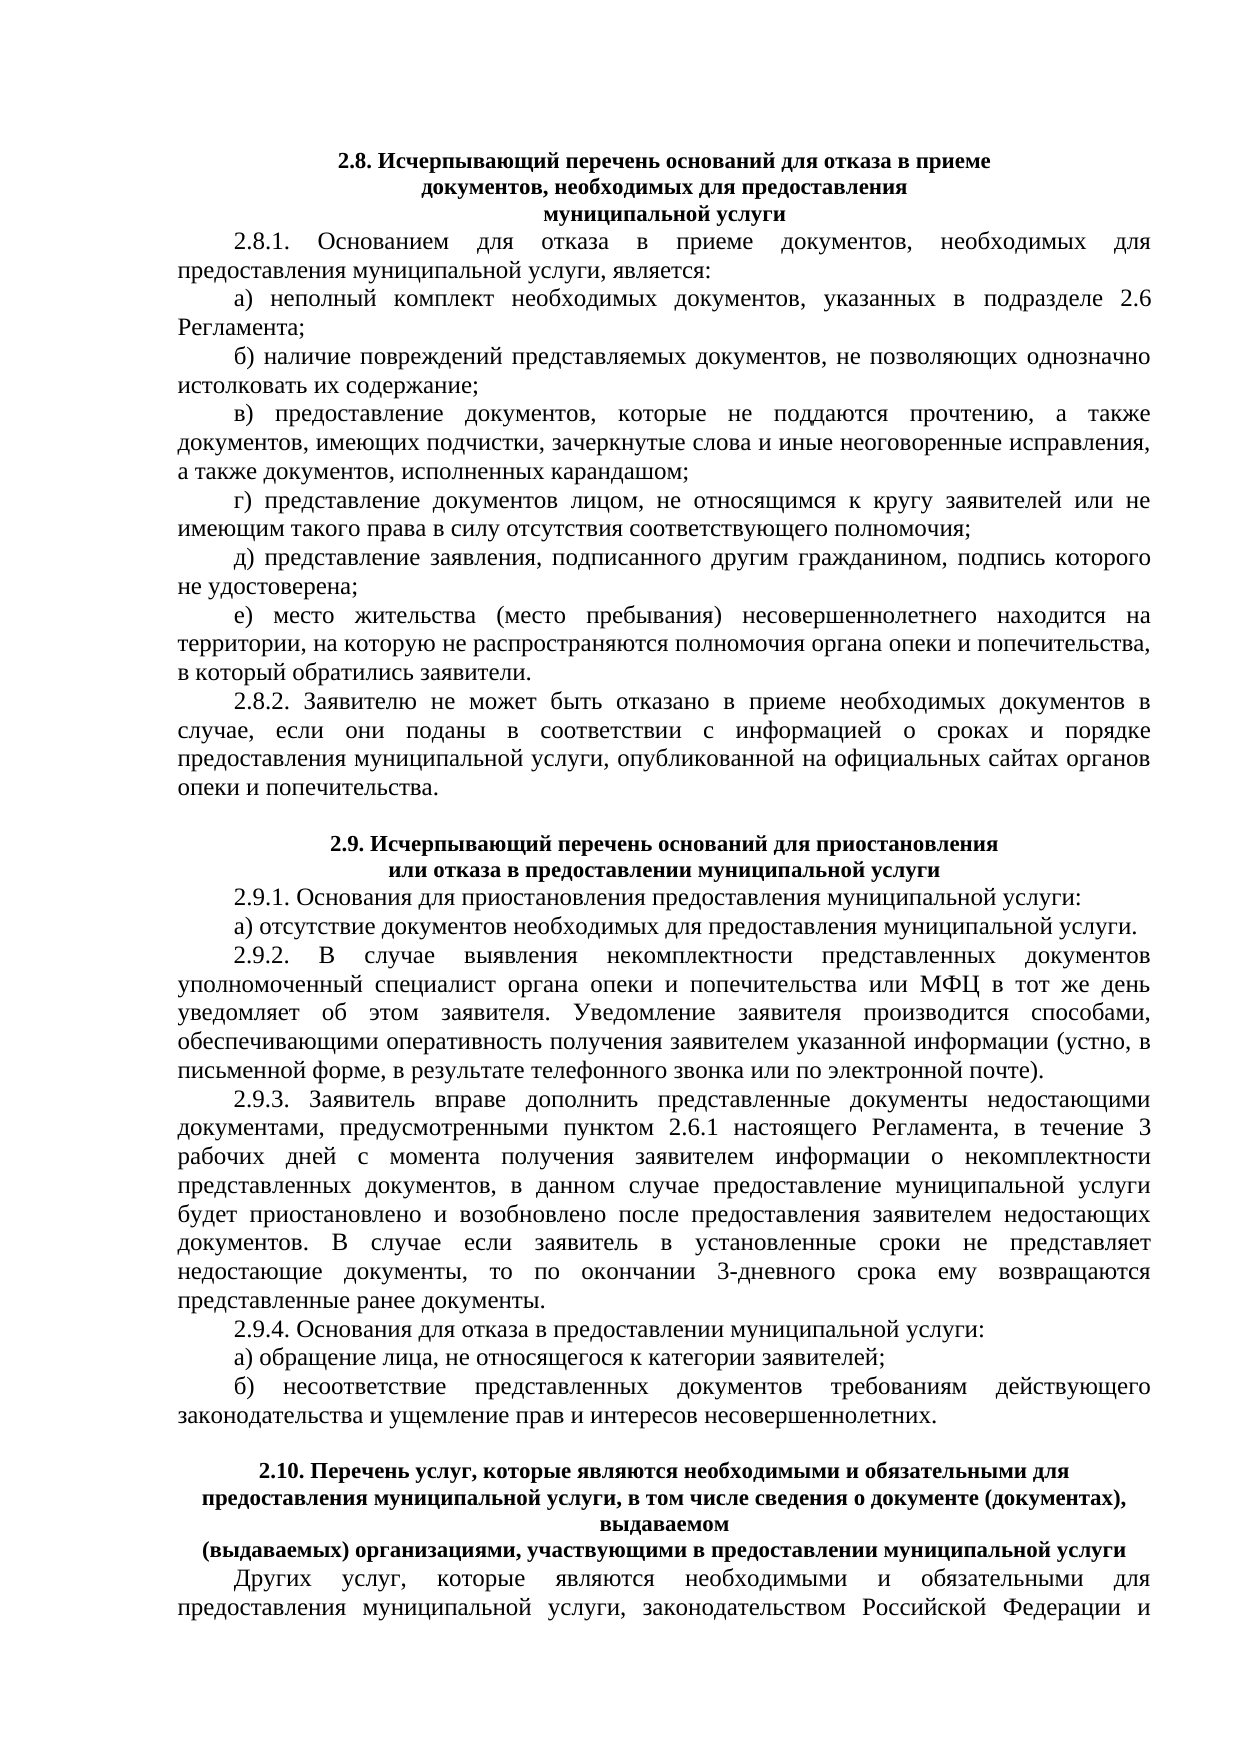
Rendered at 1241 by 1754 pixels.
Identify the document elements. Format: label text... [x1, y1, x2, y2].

title или отказа в предоставлении муниципальной услуги [177, 856, 1152, 882]
text 2.9.3. Заявитель вправе дополнить представленные документы недостающими документами, предусмотренными пунктом 2.6.1 настоящего Регламента, в течение 3 рабочих дней с момента получения заявителем информации о некомплектности представленных документов, в данном случае предоставление муниципальной услуги будет приостановлено и возобновлено после предоставления заявителем недостающих документов. В случае если заявитель в установленные сроки не представляет недостающие документы, то по окончании 3-дневного срока ему возвращаются представленные ранее документы. [177, 1084, 1152, 1314]
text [177, 1563, 1152, 1620]
text г) представление документов лицом, не относящимся к кругу заявителей или не имеющим такого права в силу отсутствия соответствующего полномочия; [177, 485, 1152, 542]
title муниципальной услуги [177, 199, 1152, 226]
text в) предоставление документов, которые не поддаются прочтению, а также документов, имеющих подчистки, зачеркнутые слова и иные неоговоренные исправления, а также документов, исполненных карандашом; [177, 398, 1152, 485]
title 2.10. Перечень услуг, которые являются необходимыми и обязательными для предоставления муниципальной услуги, в том числе сведения о документе (документах), выдаваемом [177, 1457, 1152, 1536]
text д) представление заявления, подписанного другим гражданином, подпись которого не удостоверена; [177, 542, 1152, 600]
text 2.9.2. В случае выявления некомплектности представленных документов уполномоченный специалист органа опеки и попечительства или МФЦ в тот же день уведомляет об этом заявителя. Уведомление заявителя производится способами, обеспечивающими оперативность получения заявителем указанной информации (устно, в письменной форме, в результате телефонного звонка или по электронной почте). [177, 940, 1152, 1084]
text 2.9.4. Основания для отказа в предоставлении муниципальной услуги: [177, 1314, 1152, 1342]
text а) неполный комплект необходимых документов, указанных в подразделе 2.6 Регламента; [177, 283, 1152, 341]
text б) несоответствие представленных документов требованиям действующего законодательства и ущемление прав и интересов несовершеннолетних. [177, 1371, 1152, 1429]
title 2.9. Исчерпывающий перечень оснований для приостановления [177, 830, 1152, 856]
text 2.8.2. Заявителю не может быть отказано в приеме необходимых документов в случае, если они поданы в соответствии с информацией о сроках и порядке предоставления муниципальной услуги, опубликованной на официальных сайтах органов опеки и попечительства. [177, 686, 1152, 801]
text 2.9.1. Основания для приостановления предоставления муниципальной услуги: [177, 882, 1152, 911]
text а) обращение лица, не относящегося к категории заявителей; [177, 1342, 1152, 1371]
text а) отсутствие документов необходимых для предоставления муниципальной услуги. [177, 911, 1152, 940]
title (выдаваемых) организациями, участвующими в предоставлении муниципальной услуги [177, 1536, 1152, 1563]
text б) наличие повреждений представляемых документов, не позволяющих однозначно истолковать их содержание; [177, 341, 1152, 398]
text е) место жительства (место пребывания) несовершеннолетнего находится на территории, на которую не распространяются полномочия органа опеки и попечительства, в который обратились заявители. [177, 600, 1152, 686]
text 2.8.1. Основанием для отказа в приеме документов, необходимых для предоставления муниципальной услуги, является: [177, 226, 1152, 283]
title 2.8. Исчерпывающий перечень оснований для отказа в приеме [177, 147, 1152, 173]
title документов, необходимых для предоставления [177, 173, 1152, 199]
